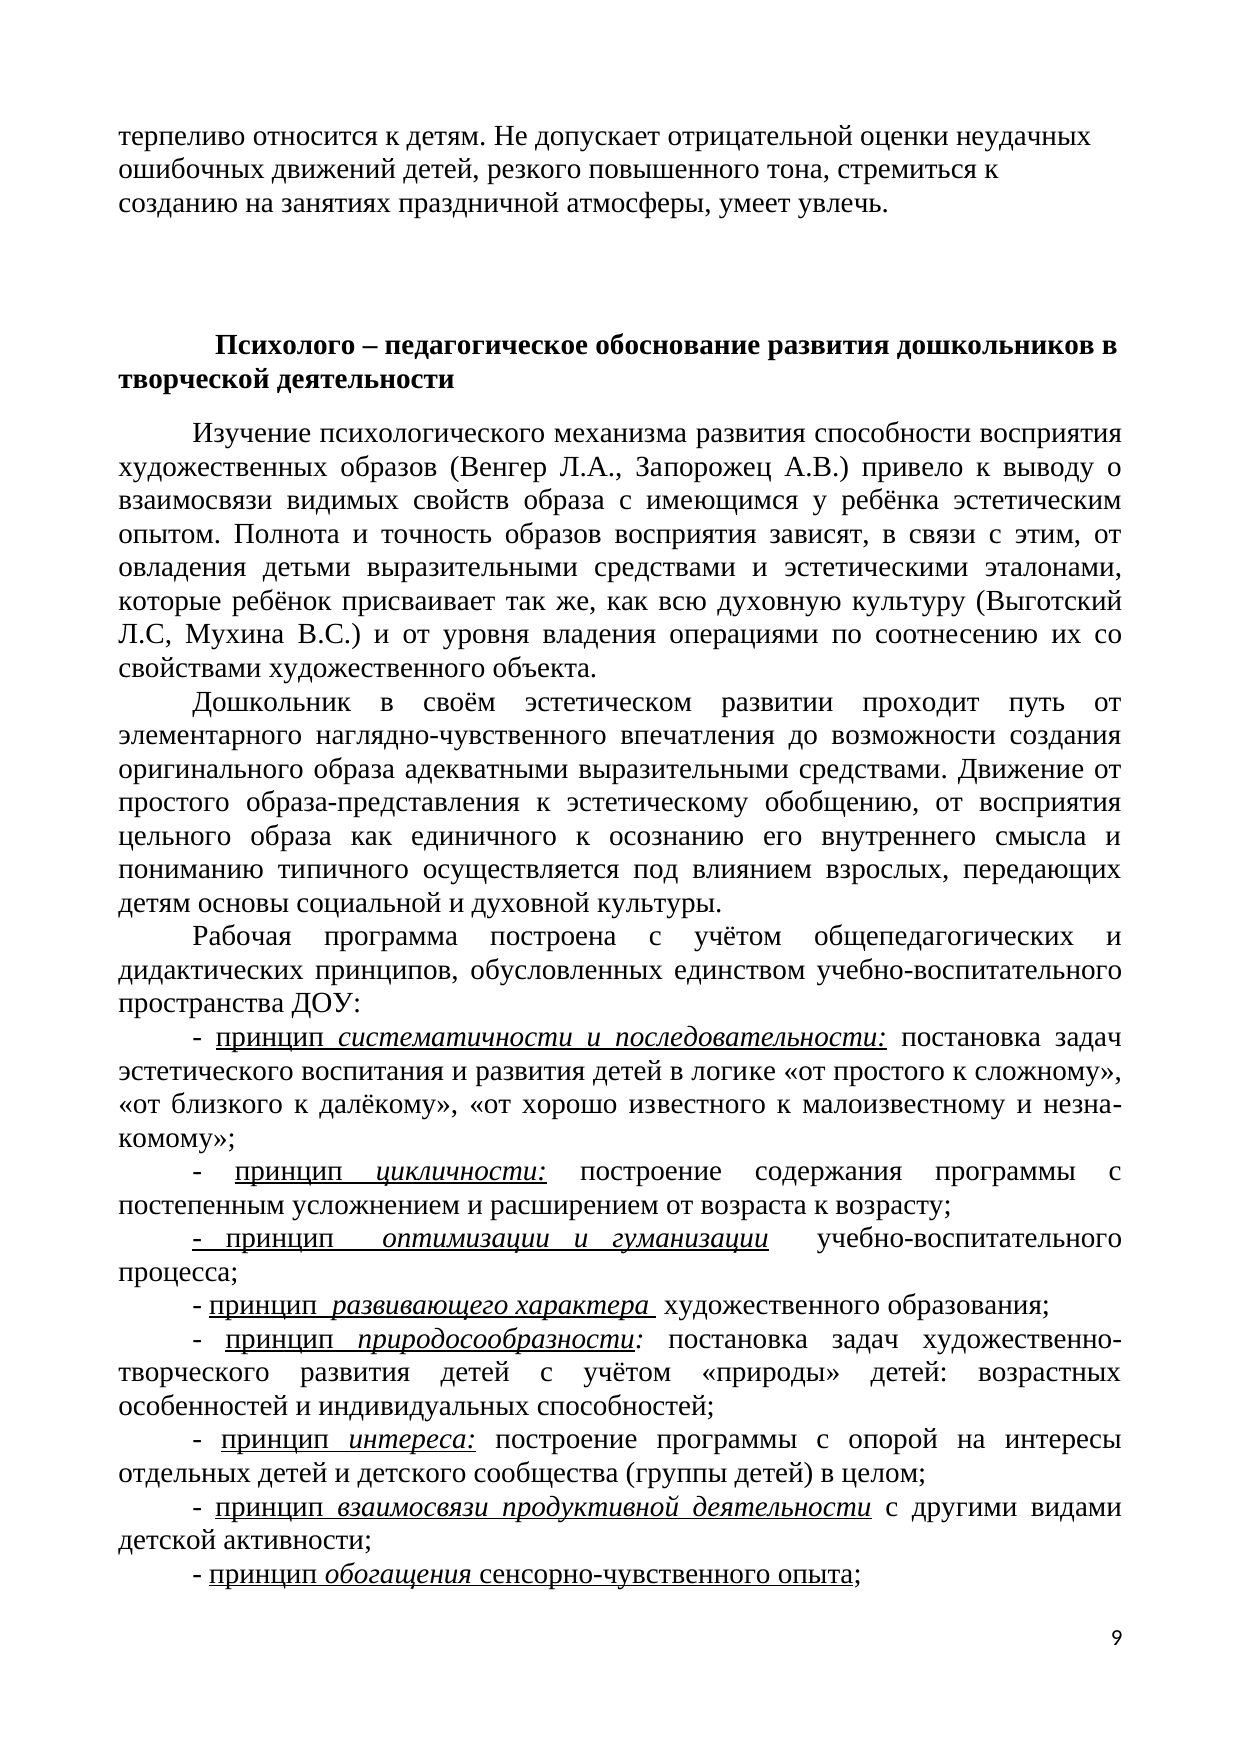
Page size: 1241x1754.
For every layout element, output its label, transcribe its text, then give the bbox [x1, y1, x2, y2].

text Дошкольник в своём эстетическом развитии проходит путь от элементарного наглядно-чувственного впечатления до возможности создания оригинального образа адекватными выразительными средствами. Движение от простого образа-представления к эстетическому обобщению, от восприятия цельного образа как единичного к осознанию его внутреннего смысла и пониманию типичного осуществляется под влиянием взрослых, передающих детям основы социальной и духовной культуры. [118, 684, 1122, 918]
text - принцип интереса: построение программы с опорой на интересы отдельных детей и детского сообщества (группы детей) в целом; [118, 1422, 1122, 1489]
text - принцип развивающего характера художественного образования; [118, 1287, 1122, 1321]
text Рабочая программа построена с учётом общепедагогических и дидактических принципов, обусловленных единством учебно-воспитательного пространства ДОУ: [118, 918, 1122, 1019]
text - принцип цикличности: построение содержания программы с постепенным усложнением и расширением от возраста к возрасту; [118, 1153, 1122, 1220]
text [118, 118, 1122, 219]
text - принцип взаимосвязи продуктивной деятельности с другими видами детской активности; [118, 1489, 1122, 1556]
text - принцип обогащения сенсорно-чувственного опыта; [118, 1556, 1122, 1589]
text Изучение психологического механизма развития способности восприятия художественных образов (Венгер Л.А., Запорожец А.В.) привело к выводу о взаимосвязи видимых свойств образа с имеющимся у ребёнка эстетическим опытом. Полнота и точность образов восприятия зависят, в связи с этим, от овладения детьми выразительными средствами и эстетическими эталонами, которые ребёнок присваивает так же, как всю духовную культуру (Выготский Л.С, Мухина B.C.) и от уровня владения операциями по соотнесению их со свойствами художественного объекта. [118, 415, 1122, 684]
text - принцип природосообразности: постановка задач художественно-творческого развития детей с учётом «природы» детей: возрастных особенностей и индивидуальных способностей; [118, 1321, 1122, 1422]
text Психолого – педагогическое обоснование развития дошкольников в творческой деятельности [118, 327, 1122, 394]
text - принцип оптимизации и гуманизации учебно-воспитательного процесса; [118, 1220, 1122, 1287]
text - принцип систематичности и последовательности: постановка задач эстетического воспитания и развития детей в логике «от простого к сложному», «от близкого к далёкому», «от хорошо известного к малоизвестному и незнакомому»; [118, 1019, 1122, 1153]
